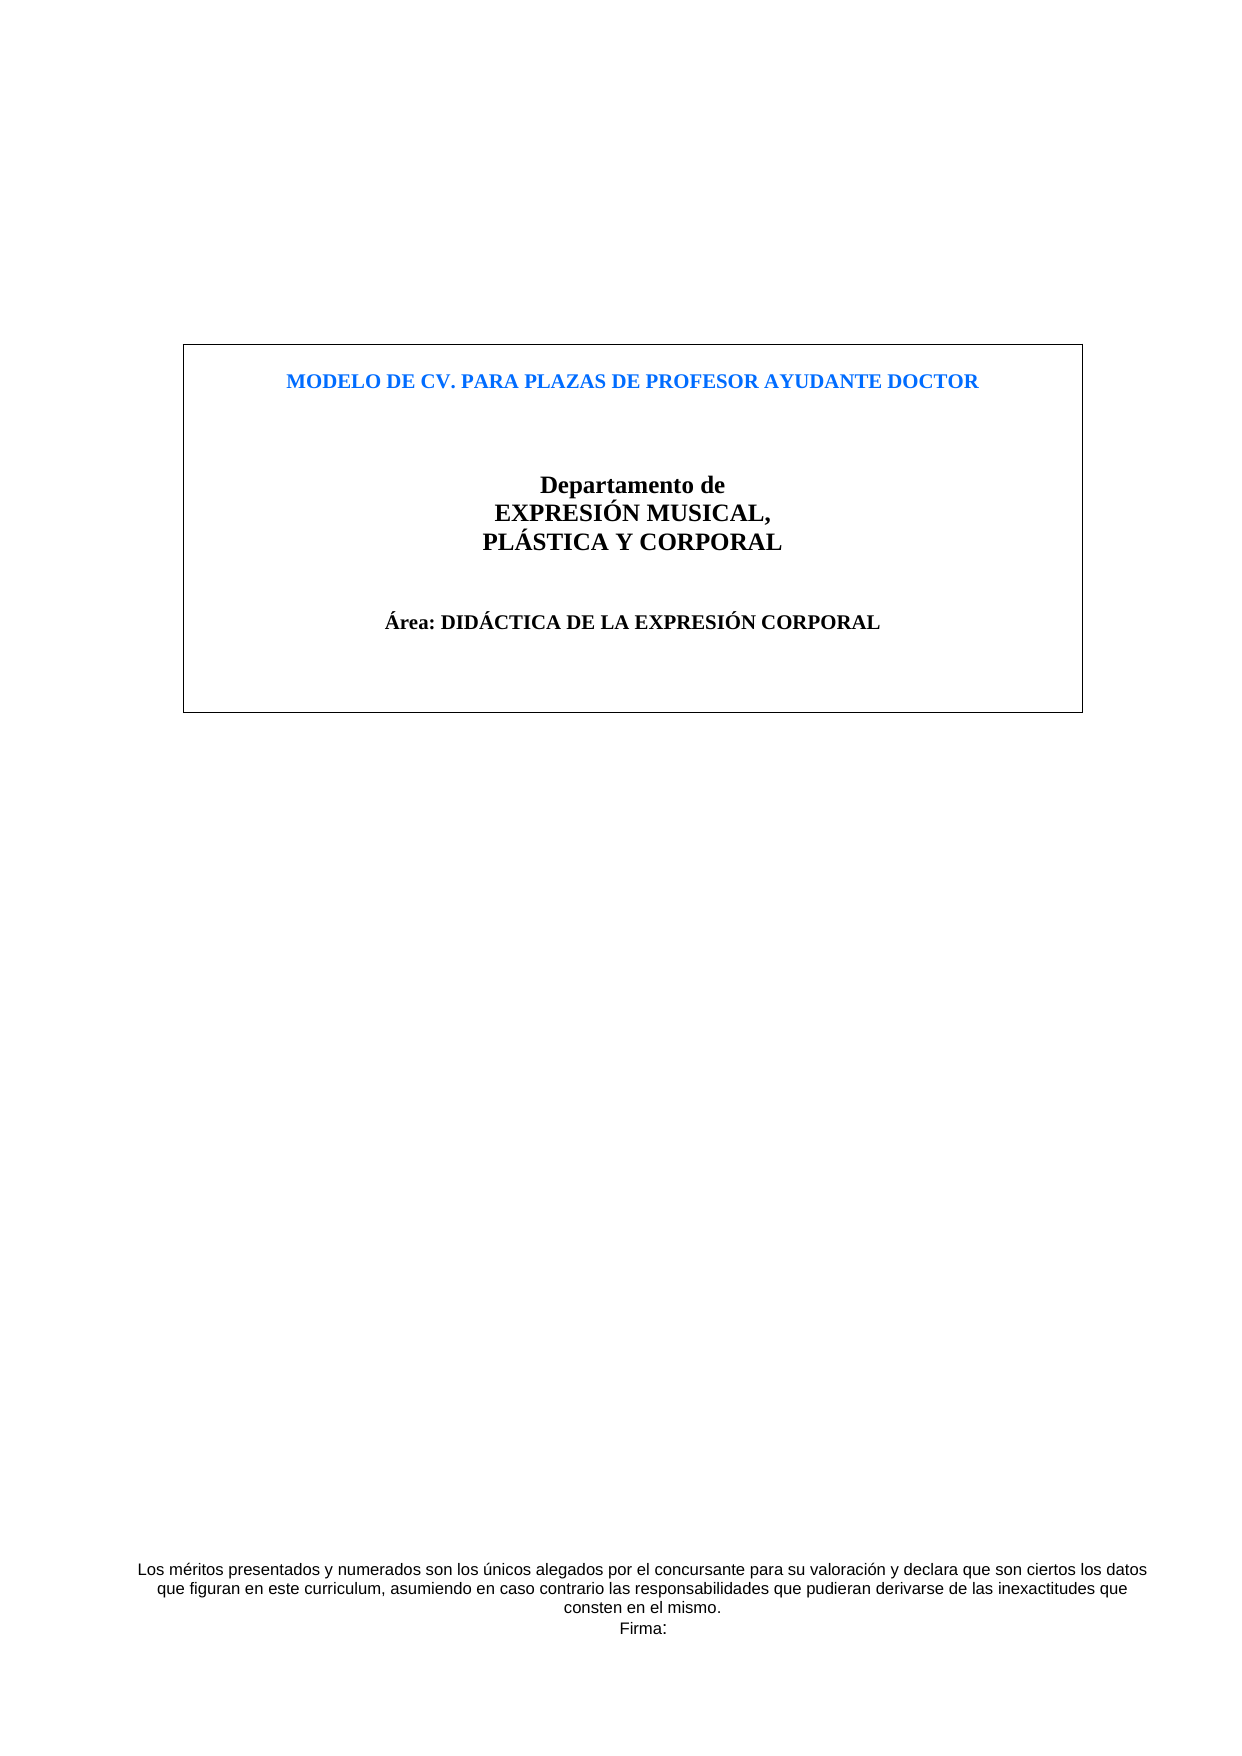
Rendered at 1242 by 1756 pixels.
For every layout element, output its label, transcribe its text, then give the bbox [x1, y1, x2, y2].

text Firma: [137, 1617, 1149, 1638]
text Los méritos presentados y numerados son los únicos alegados por el concursante para su valoración y declara que son ciertos los datos que figuran en este curriculum, asumiendo en caso contrario las responsabilidades que pudieran derivarse de las inexactitudes que consten en el mismo. [137, 1559, 1148, 1617]
